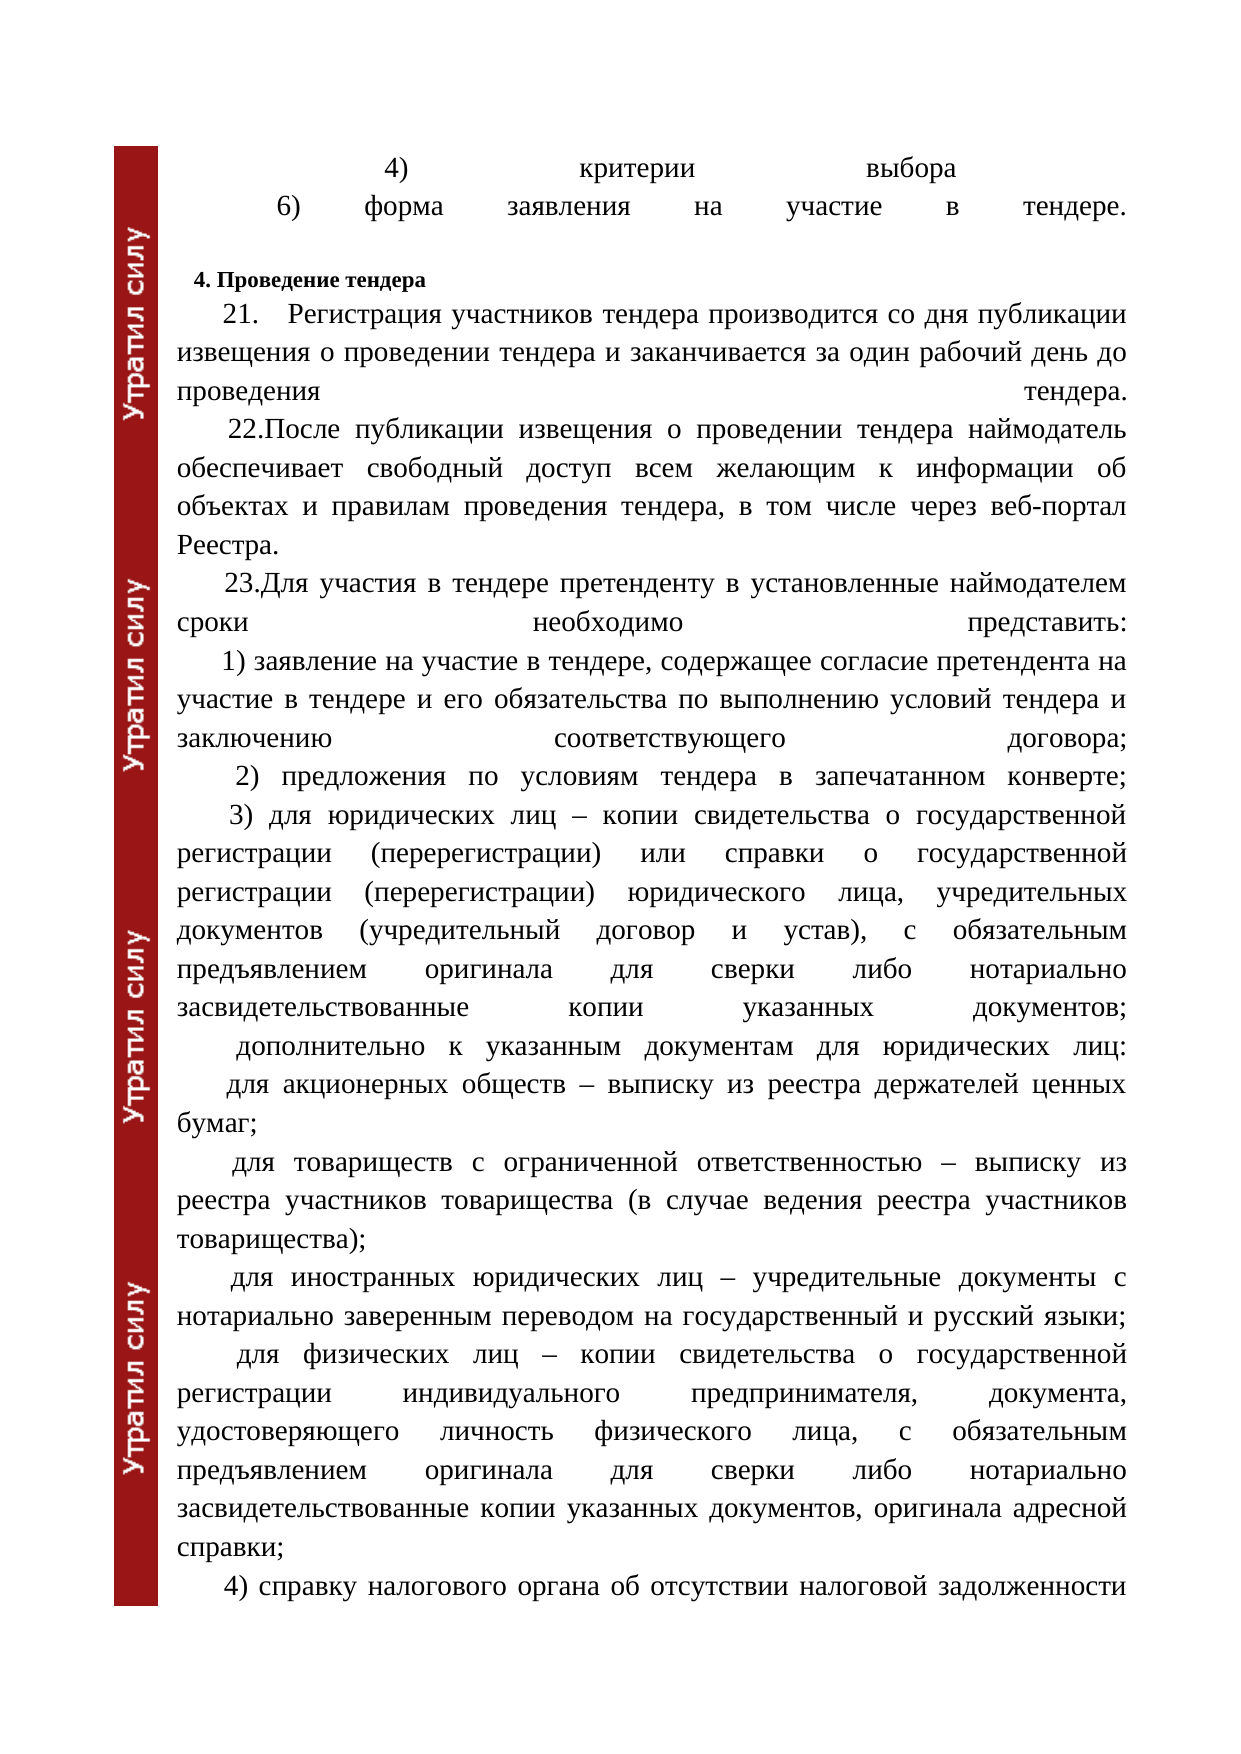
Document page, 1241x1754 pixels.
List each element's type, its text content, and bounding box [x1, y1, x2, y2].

picture [114, 292, 158, 296]
text 4. Проведение тендера [112, 266, 1128, 292]
picture [114, 1601, 158, 1606]
picture [114, 261, 158, 266]
picture [114, 146, 158, 150]
